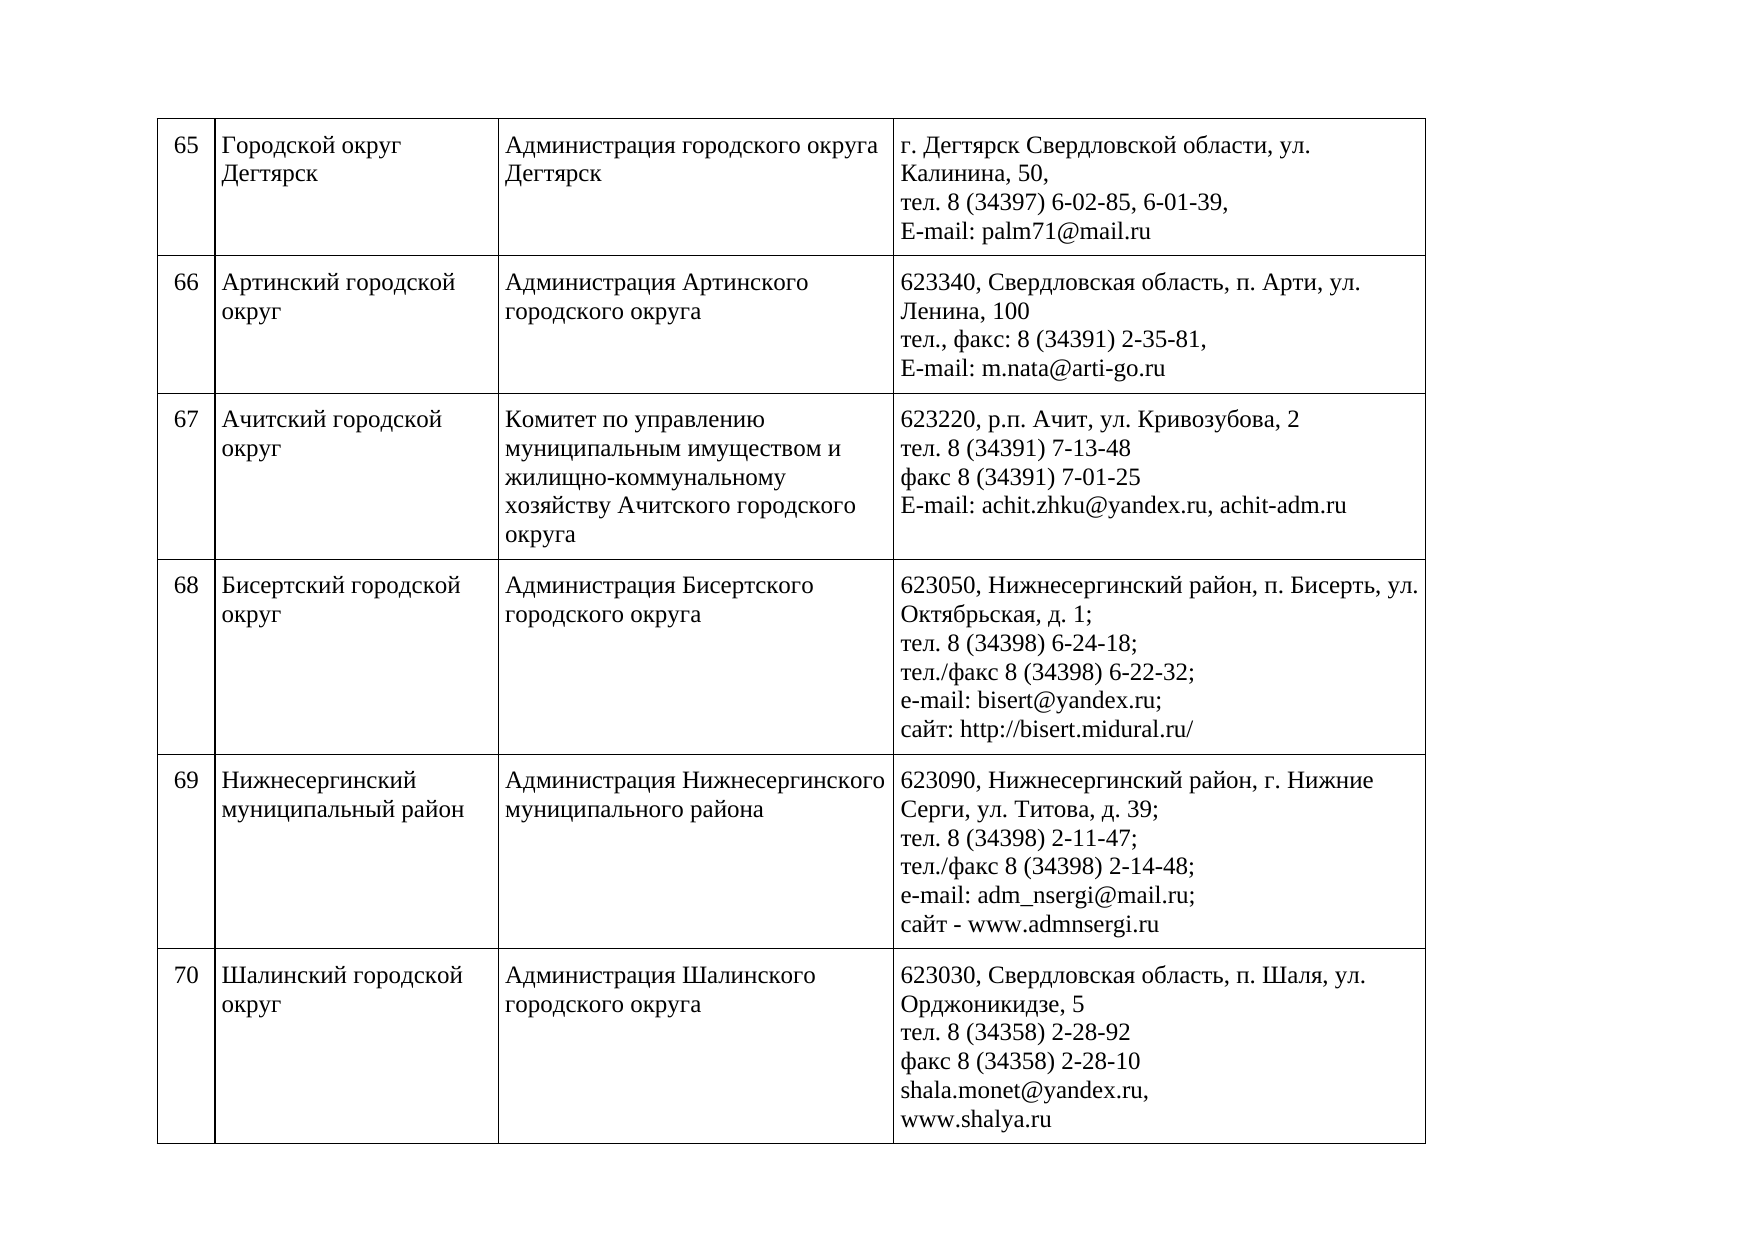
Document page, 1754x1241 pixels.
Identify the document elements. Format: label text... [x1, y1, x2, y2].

table_cell 623090, Нижнесергинский район, г. Нижние Серги, ул. Титова, д. 39; тел. 8 (34398) 2-11-47; тел./факс 8 (34398) 2-14-48; e-mail: adm_nsergi@mail.ru; сайт - www.admnsergi.ru [894, 755, 1425, 948]
table_cell Ачитский городской округ [216, 394, 498, 559]
table_cell 623030, Свердловская область, п. Шаля, ул. Орджоникидзе, 5 тел. 8 (34358) 2-28-92 факс 8 (34358) 2-28-10 shala.monet@yandex.ru, www.shalya.ru [894, 949, 1425, 1143]
table_cell 69 [158, 755, 214, 948]
table_cell Комитет по управлению муниципальным имуществом и жилищно-коммунальному хозяйству Ачитского городского округа [499, 394, 893, 559]
table_cell 68 [158, 560, 214, 753]
table_cell Шалинский городской округ [216, 949, 498, 1143]
table_cell Городской округ Дегтярск [216, 119, 498, 255]
table_cell 623220, р.п. Ачит, ул. Кривозубова, 2 тел. 8 (34391) 7-13-48 факс 8 (34391) 7-01-25 E-mail: achit.zhku@yandex.ru, achit-adm.ru [894, 394, 1425, 559]
table_cell Администрация городского округа Дегтярск [499, 119, 893, 255]
table_cell 623050, Нижнесергинский район, п. Бисерть, ул. Октябрьская, д. 1; тел. 8 (34398) 6-24-18; тел./факс 8 (34398) 6-22-32; e-mail: bisert@yandex.ru; сайт: http://bisert.midural.ru/ [894, 560, 1425, 753]
table_cell г. Дегтярск Свердловской области, ул. Калинина, 50, тел. 8 (34397) 6-02-85, 6-01-39, E-mail: palm71@mail.ru [894, 119, 1425, 255]
table_cell Администрация Бисертского городского округа [499, 560, 893, 753]
table_cell 66 [158, 256, 214, 393]
table_cell 623340, Свердловская область, п. Арти, ул. Ленина, 100 тел., факс: 8 (34391) 2-35-81, E-mail: m.nata@arti-go.ru [894, 256, 1425, 393]
table_cell Администрация Нижнесергинского муниципального района [499, 755, 893, 948]
table_cell Артинский городской округ [216, 256, 498, 393]
table_cell 70 [158, 949, 214, 1143]
table_cell Администрация Артинского городского округа [499, 256, 893, 393]
table_cell 65 [158, 119, 214, 255]
table_cell 67 [158, 394, 214, 559]
table_cell Бисертский городской округ [216, 560, 498, 753]
table_cell Администрация Шалинского городского округа [499, 949, 893, 1143]
table_cell Нижнесергинский муниципальный район [216, 755, 498, 948]
